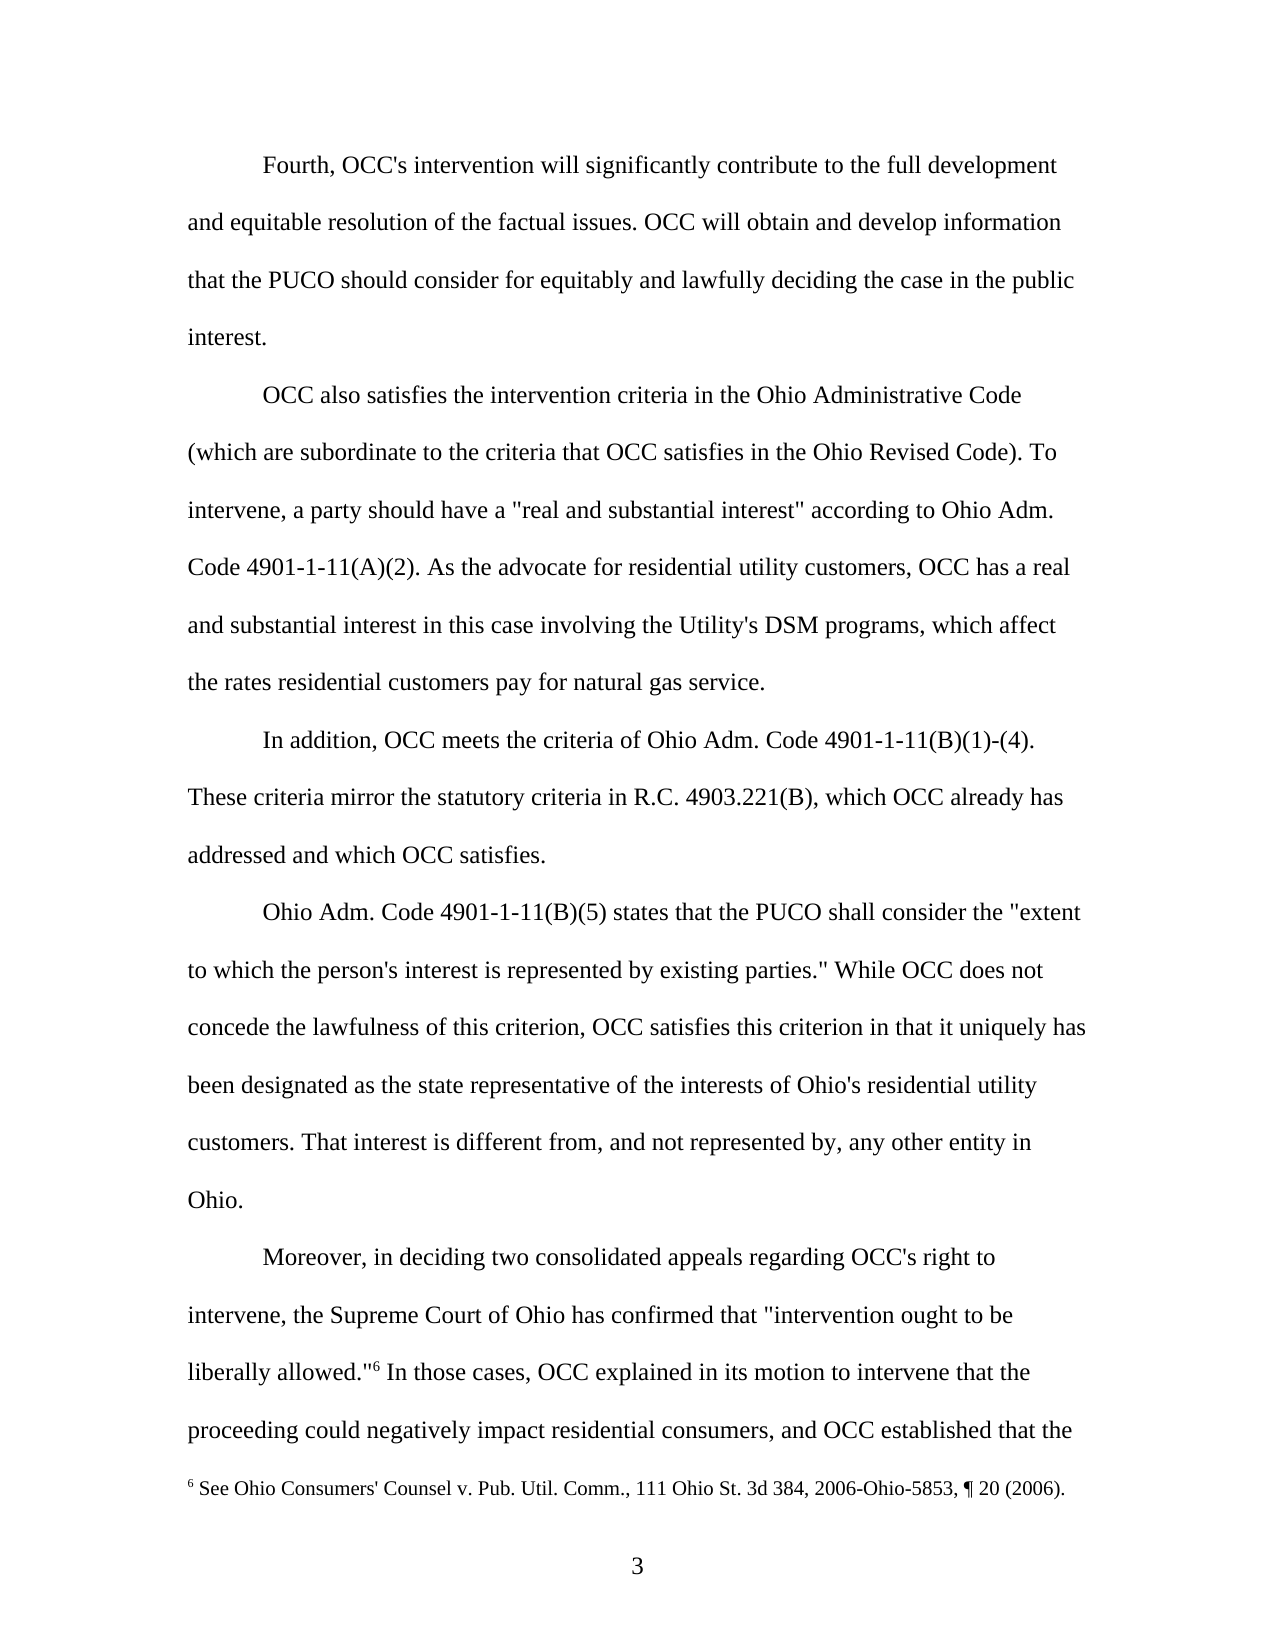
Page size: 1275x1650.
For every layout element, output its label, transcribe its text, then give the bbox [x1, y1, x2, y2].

text Ohio Adm. Code 4901-1-11(B)(5) states that the PUCO shall consider the "extent to which the person's interest is represented by existing parties." While OCC does not concede the lawfulness of this criterion, OCC satisfies this criterion in that it uniquely has been designated as the state representative of the interests of Ohio's residential utility customers. That interest is different from, and not represented by, any other entity in Ohio. [187, 897, 1090, 1214]
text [187, 1242, 1091, 1444]
text OCC also satisfies the intervention criteria in the Ohio Administrative Code (which are subordinate to the criteria that OCC satisfies in the Ohio Revised Code). To intervene, a party should have a "real and substantial interest" according to Ohio Adm. Code 4901-1-11(A)(2). As the advocate for residential utility customers, OCC has a real and substantial interest in this case involving the Utility's DSM programs, which affect the rates residential customers pay for natural gas service. [187, 380, 1091, 696]
text In addition, OCC meets the criteria of Ohio Adm. Code 4901-1-11(B)(1)-(4). These criteria mirror the statutory criteria in R.C. 4903.221(B), which OCC already has addressed and which OCC satisfies. [187, 725, 1090, 869]
text Fourth, OCC's intervention will significantly contribute to the full development and equitable resolution of the factual issues. OCC will obtain and develop information that the PUCO should consider for equitably and lawfully deciding the case in the public interest. [187, 150, 1087, 351]
